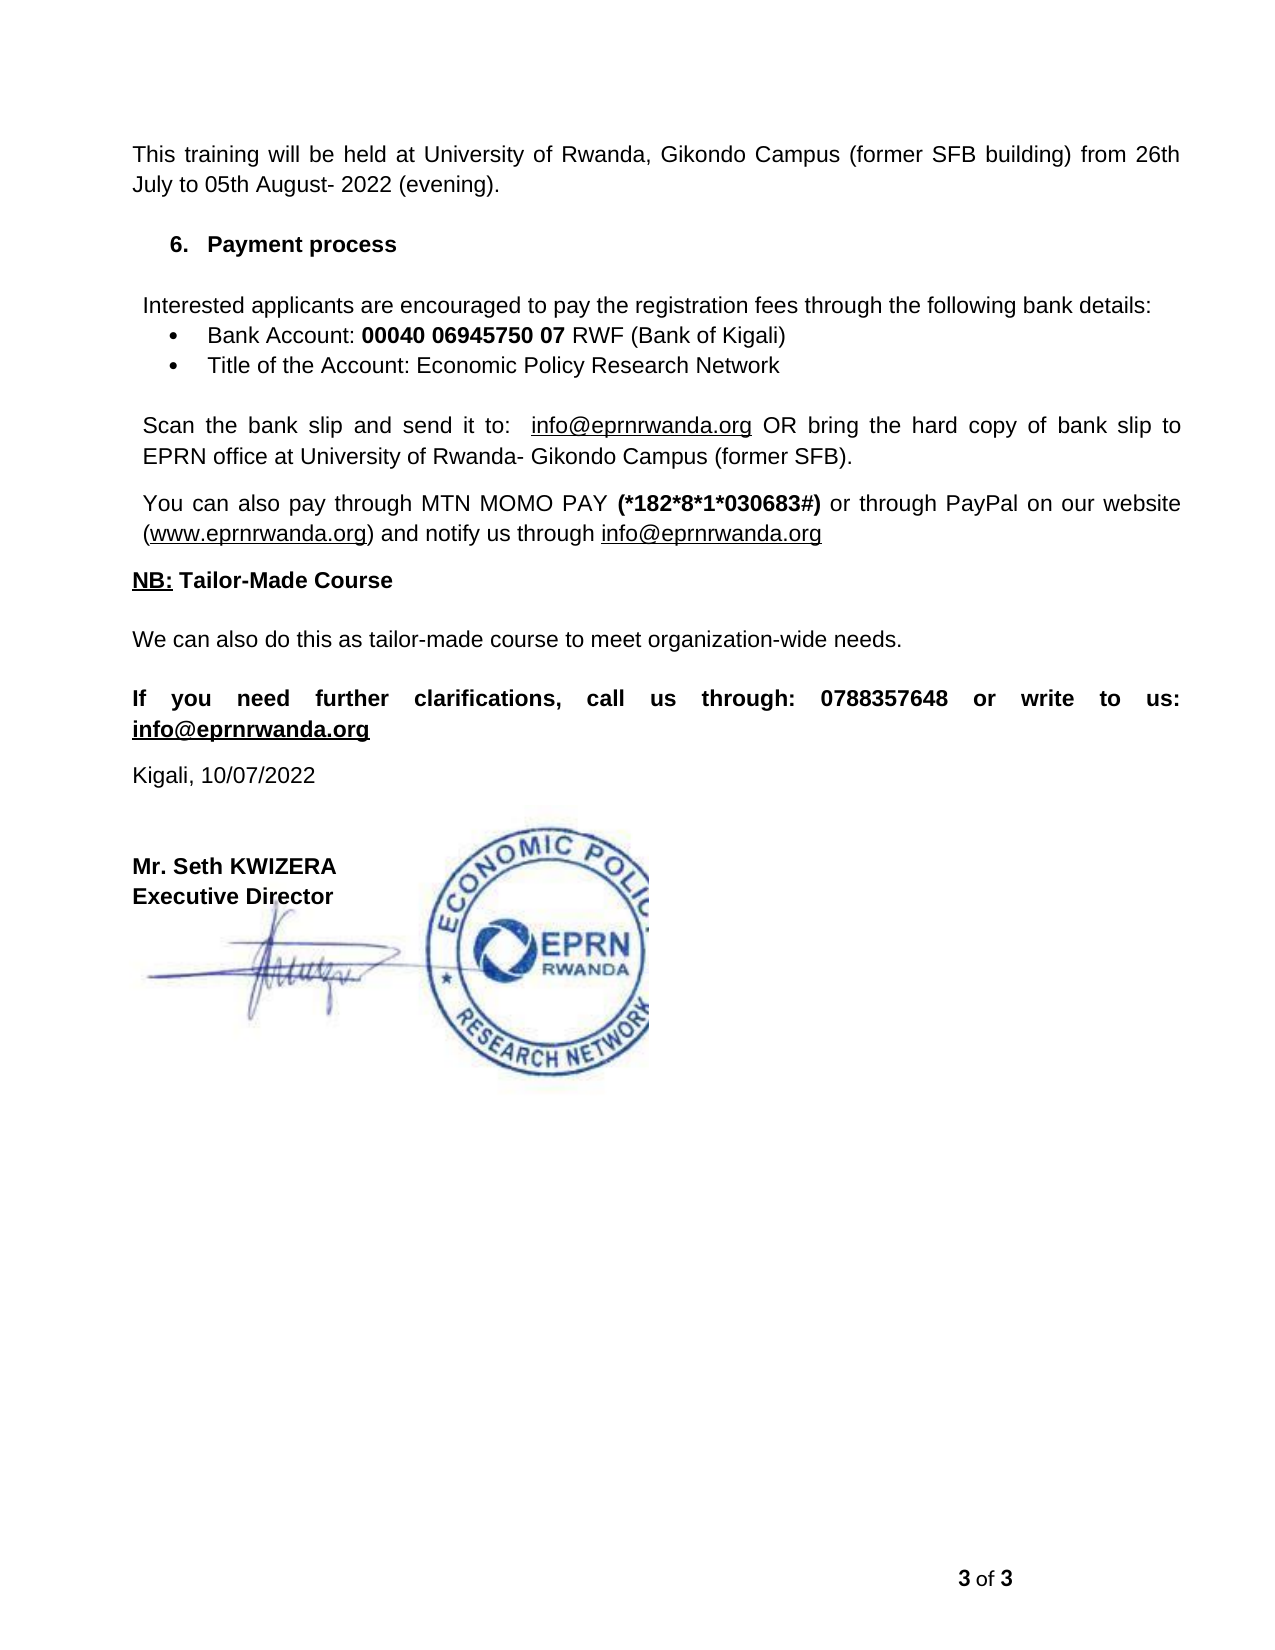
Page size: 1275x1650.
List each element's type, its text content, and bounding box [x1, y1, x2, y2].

list Bank Account: 00040 06945750 07 RWF (Bank of Kigali) [169, 322, 1181, 348]
text NB: Tailor-Made Course [132, 567, 1181, 593]
picture [128, 805, 649, 1104]
text Mr. Seth KWIZERA [132, 853, 1181, 879]
list Payment process [169, 231, 1181, 258]
text Kigali, 10/07/2022 [132, 762, 1175, 789]
text This training will be held at University of Rwanda, Gikondo Campus (former SFB building) from 26th July to 05th August- 2022 (evening). [132, 141, 1181, 197]
text Scan the bank slip and send it to: info@eprnrwanda.org OR bring the hard copy of bank slip to EPRN office at University of Rwanda- Gikondo Campus (former SFB). [142, 412, 1181, 469]
text You can also pay through MTN MOMO PAY (*182*8*1*030683#) or through PayPal on our website (www.eprnrwanda.org) and notify us through info@eprnrwanda.org [142, 489, 1181, 546]
text If you need further clarifications, call us through: 0788357648 or write to us: info@eprnrwanda.org [132, 685, 1181, 742]
text Interested applicants are encouraged to pay the registration fees through the following bank details: [142, 292, 1181, 318]
list Title of the Account: Economic Policy Research Network [169, 352, 1181, 378]
text Executive Director [132, 883, 1181, 910]
text We can also do this as tailor-made course to meet organization-wide needs. [132, 626, 1181, 652]
